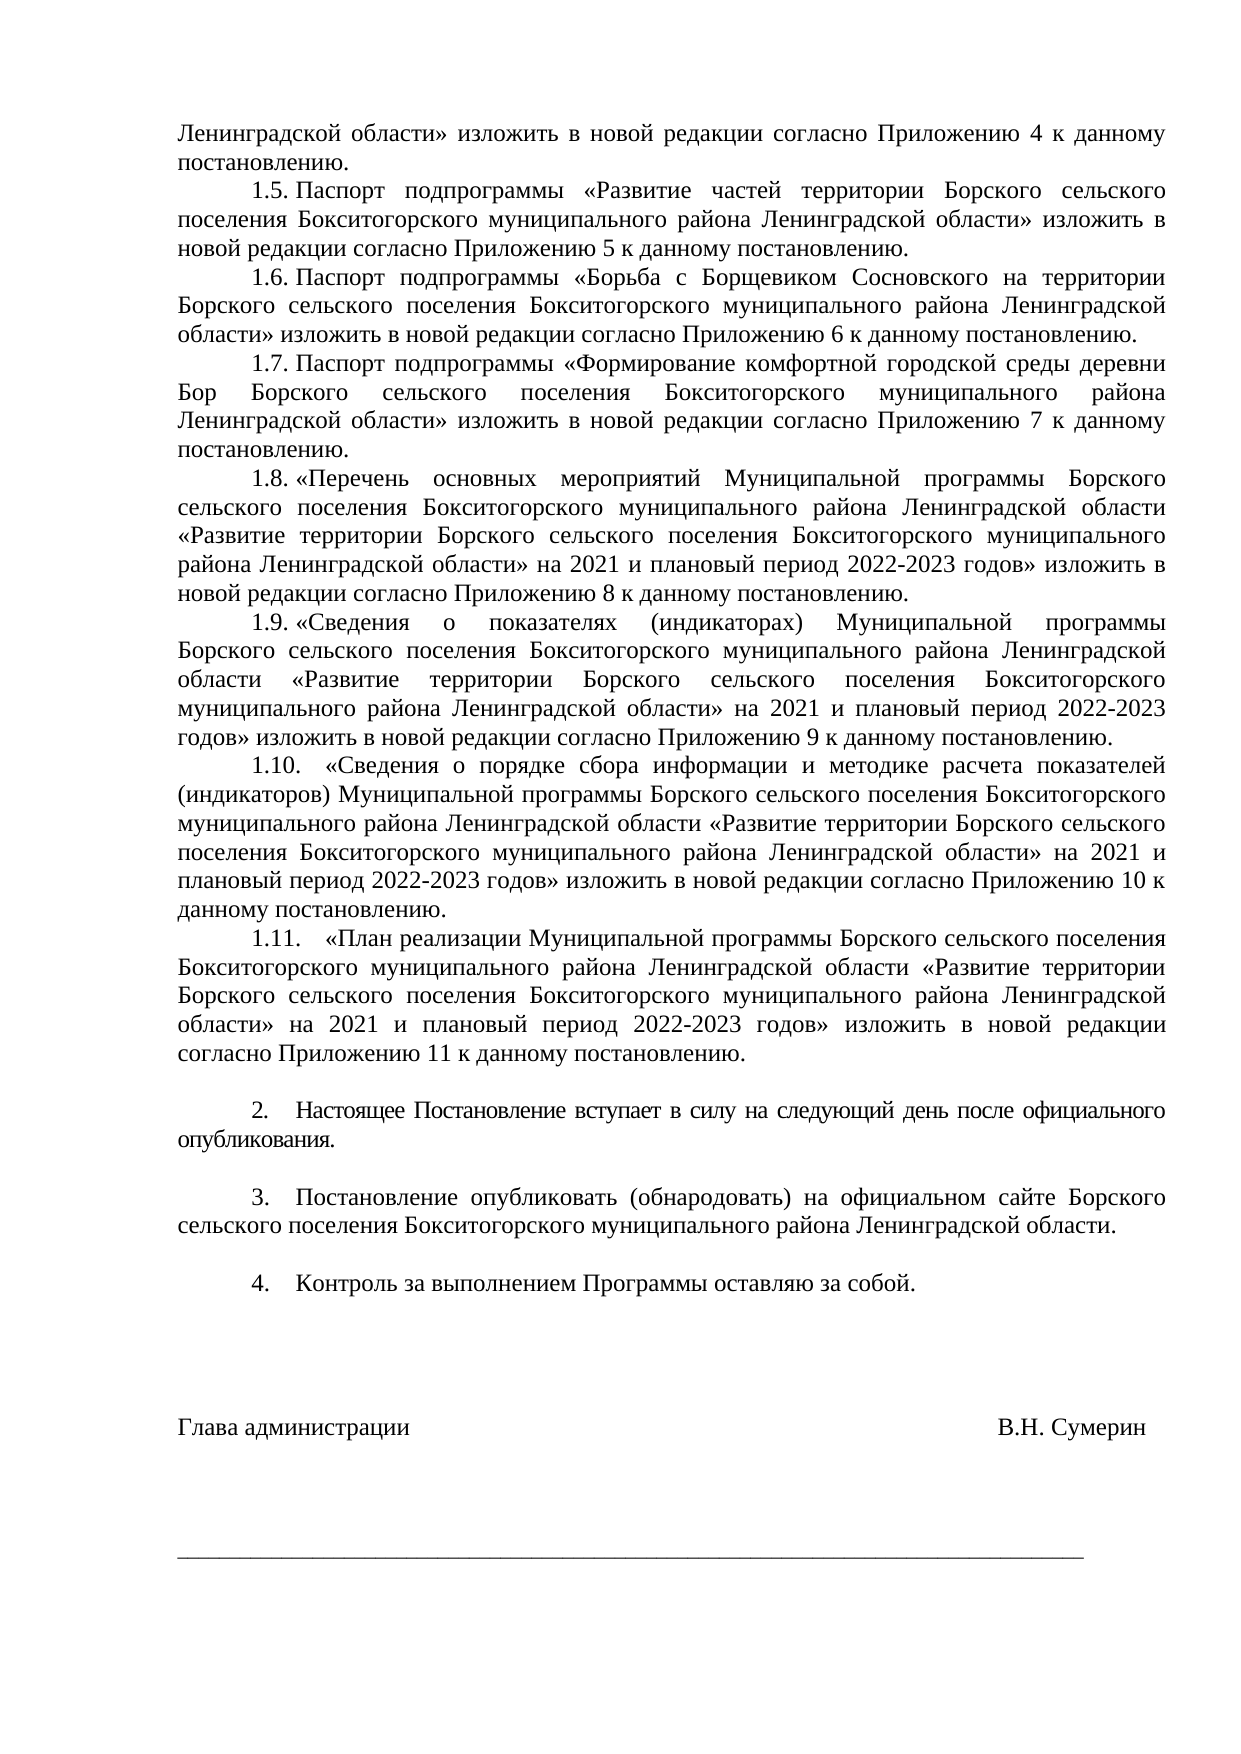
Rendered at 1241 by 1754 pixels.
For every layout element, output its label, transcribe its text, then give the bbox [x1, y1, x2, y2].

list Паспорт подпрограммы «Формирование комфортной городской среды деревни Бор Борского сельского поселения Бокситогорского муниципального района Ленинградской области» изложить в новой редакции согласно Приложению 7 к данному постановлению. [177, 348, 1167, 463]
list Контроль за выполнением Программы оставляю за собой. [177, 1268, 1167, 1297]
list Паспорт подпрограммы «Развитие частей территории Борского сельского поселения Бокситогорского муниципального района Ленинградской области» изложить в новой редакции согласно Приложению 5 к данному постановлению. [177, 176, 1167, 262]
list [177, 118, 1167, 176]
list «План реализации Муниципальной программы Борского сельского поселения Бокситогорского муниципального района Ленинградской области «Развитие территории Борского сельского поселения Бокситогорского муниципального района Ленинградской области» на 2021 и плановый период 2022-2023 годов» изложить в новой редакции согласно Приложению 11 к данному постановлению. [177, 923, 1167, 1067]
list «Перечень основных мероприятий Муниципальной программы Борского сельского поселения Бокситогорского муниципального района Ленинградской области «Развитие территории Борского сельского поселения Бокситогорского муниципального района Ленинградской области» на 2021 и плановый период 2022-2023 годов» изложить в новой редакции согласно Приложению 8 к данному постановлению. [177, 463, 1167, 607]
text Глава администрации В.Н. Сумерин [177, 1412, 1167, 1441]
list «Сведения о порядке сбора информации и методике расчета показателей (индикаторов) Муниципальной программы Борского сельского поселения Бокситогорского муниципального района Ленинградской области «Развитие территории Борского сельского поселения Бокситогорского муниципального района Ленинградской области» на 2021 и плановый период 2022-2023 годов» изложить в новой редакции согласно Приложению 10 к данному постановлению. [177, 751, 1167, 923]
list Постановление опубликовать (обнародовать) на официальном сайте Борского сельского поселения Бокситогорского муниципального района Ленинградской области. [177, 1182, 1167, 1239]
list Настоящее Постановление вступает в силу на следующий день после официального опубликования. [177, 1096, 1167, 1153]
list Паспорт подпрограммы «Борьба с Борщевиком Сосновского на территории Борского сельского поселения Бокситогорского муниципального района Ленинградской области» изложить в новой редакции согласно Приложению 6 к данному постановлению. [177, 262, 1167, 348]
text _______________________________________________________________________________________ [177, 1537, 1167, 1561]
list «Сведения о показателях (индикаторах) Муниципальной программы Борского сельского поселения Бокситогорского муниципального района Ленинградской области «Развитие территории Борского сельского поселения Бокситогорского муниципального района Ленинградской области» на 2021 и плановый период 2022-2023 годов» изложить в новой редакции согласно Приложению 9 к данному постановлению. [177, 607, 1167, 751]
